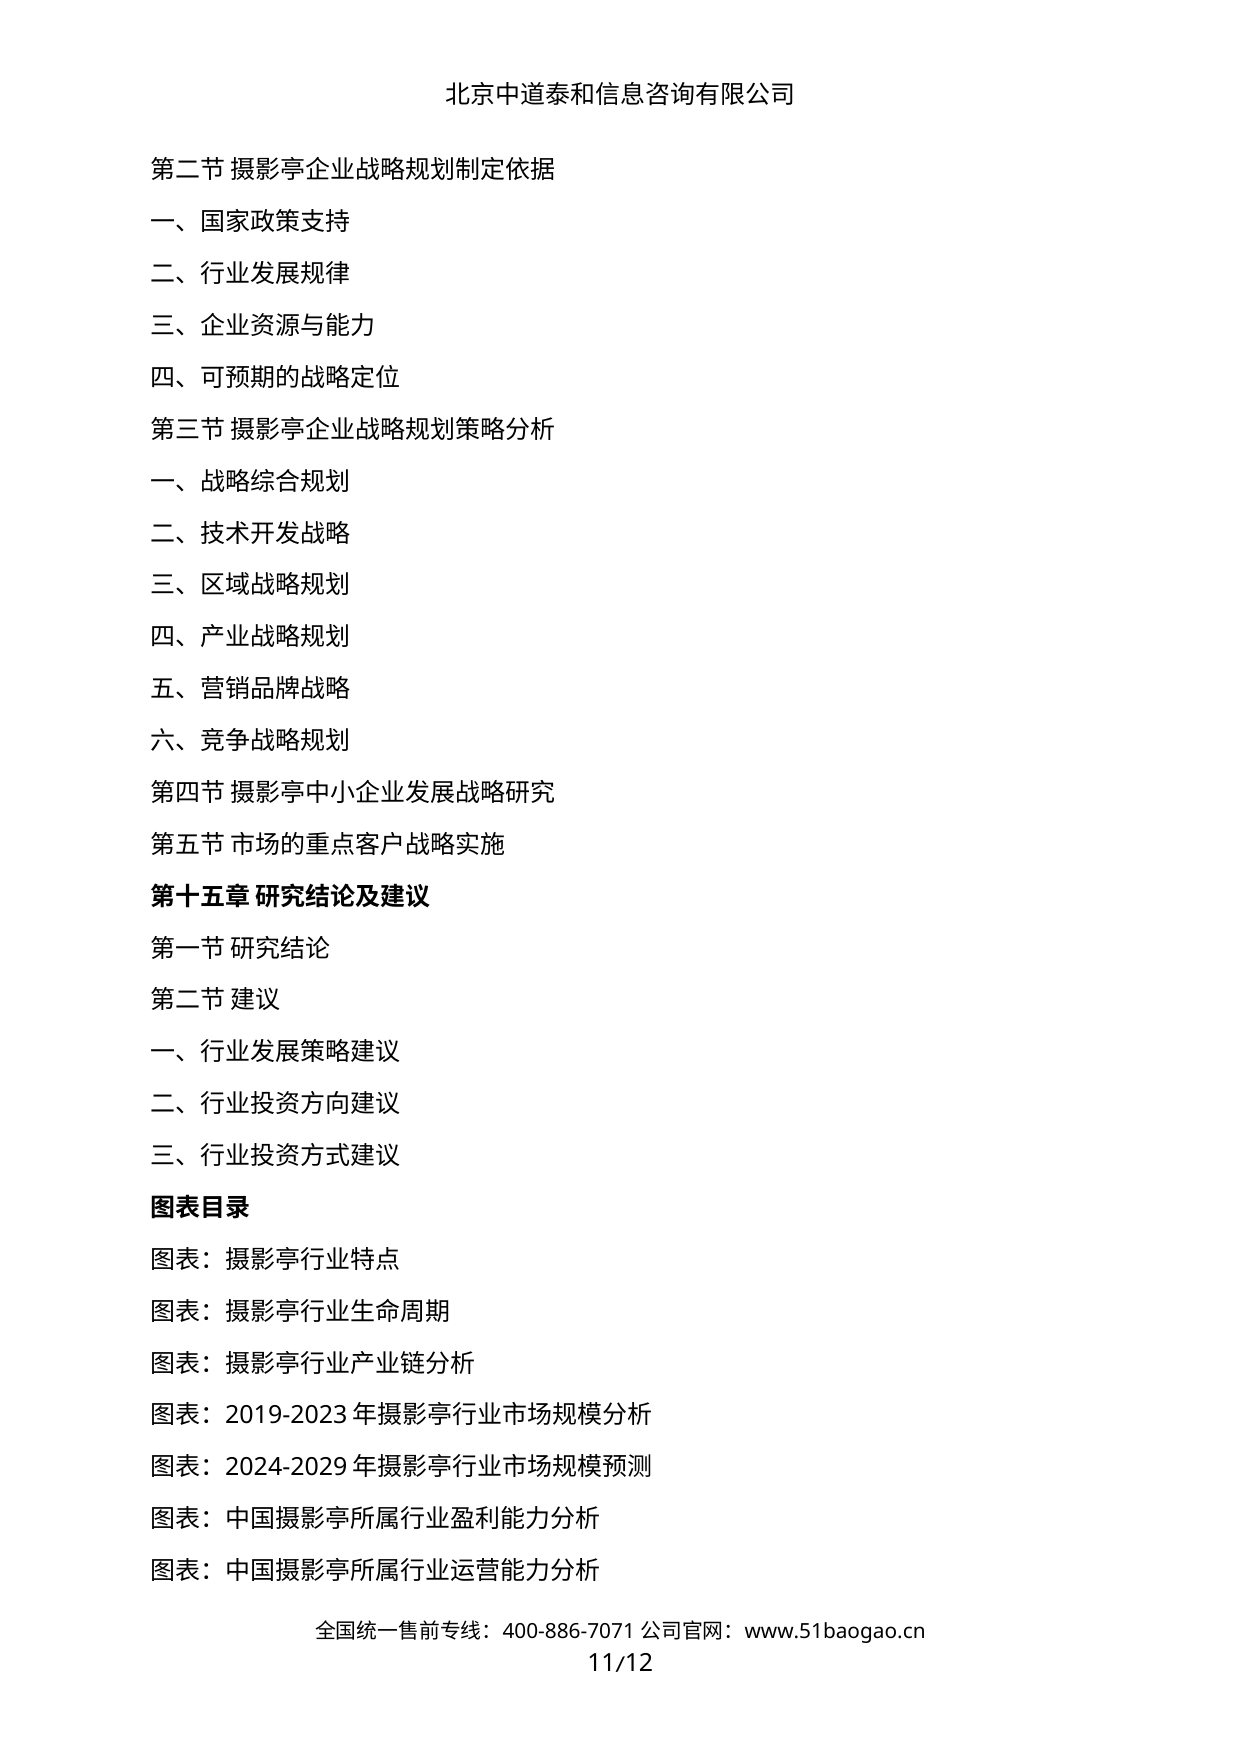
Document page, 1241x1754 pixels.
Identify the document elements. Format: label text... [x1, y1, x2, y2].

text 第一节 研究结论 [150, 928, 1090, 964]
text 一、国家政策支持 [150, 202, 1090, 238]
text 第十五章 研究结论及建议 [150, 876, 1090, 912]
text 图表：2024-2029年摄影亭行业市场规模预测 [150, 1447, 1090, 1483]
text 图表：中国摄影亭所属行业运营能力分析 [150, 1551, 1090, 1587]
text 图表：中国摄影亭所属行业盈利能力分析 [150, 1499, 1090, 1535]
text 三、企业资源与能力 [150, 306, 1090, 342]
text 图表：2019-2023年摄影亭行业市场规模分析 [150, 1395, 1090, 1431]
text 第二节 建议 [150, 980, 1090, 1016]
text 三、区域战略规划 [150, 565, 1090, 601]
text 四、可预期的战略定位 [150, 357, 1090, 394]
text 二、技术开发战略 [150, 513, 1090, 549]
text 第三节 摄影亭企业战略规划策略分析 [150, 409, 1090, 446]
text 图表：摄影亭行业产业链分析 [150, 1343, 1090, 1379]
text 四、产业战略规划 [150, 617, 1090, 653]
text 六、竞争战略规划 [150, 721, 1090, 757]
text 图表目录 [150, 1187, 1090, 1224]
text 第五节 市场的重点客户战略实施 [150, 824, 1090, 861]
text 三、行业投资方式建议 [150, 1136, 1090, 1172]
text 五、营销品牌战略 [150, 669, 1090, 705]
text 第四节 摄影亭中小企业发展战略研究 [150, 772, 1090, 809]
text 二、行业发展规律 [150, 254, 1090, 290]
text 二、行业投资方向建议 [150, 1084, 1090, 1120]
text 一、行业发展策略建议 [150, 1032, 1090, 1068]
text 第二节 摄影亭企业战略规划制定依据 [150, 150, 1090, 186]
text 一、战略综合规划 [150, 461, 1090, 497]
text 图表：摄影亭行业特点 [150, 1239, 1090, 1276]
text 图表：摄影亭行业生命周期 [150, 1291, 1090, 1327]
